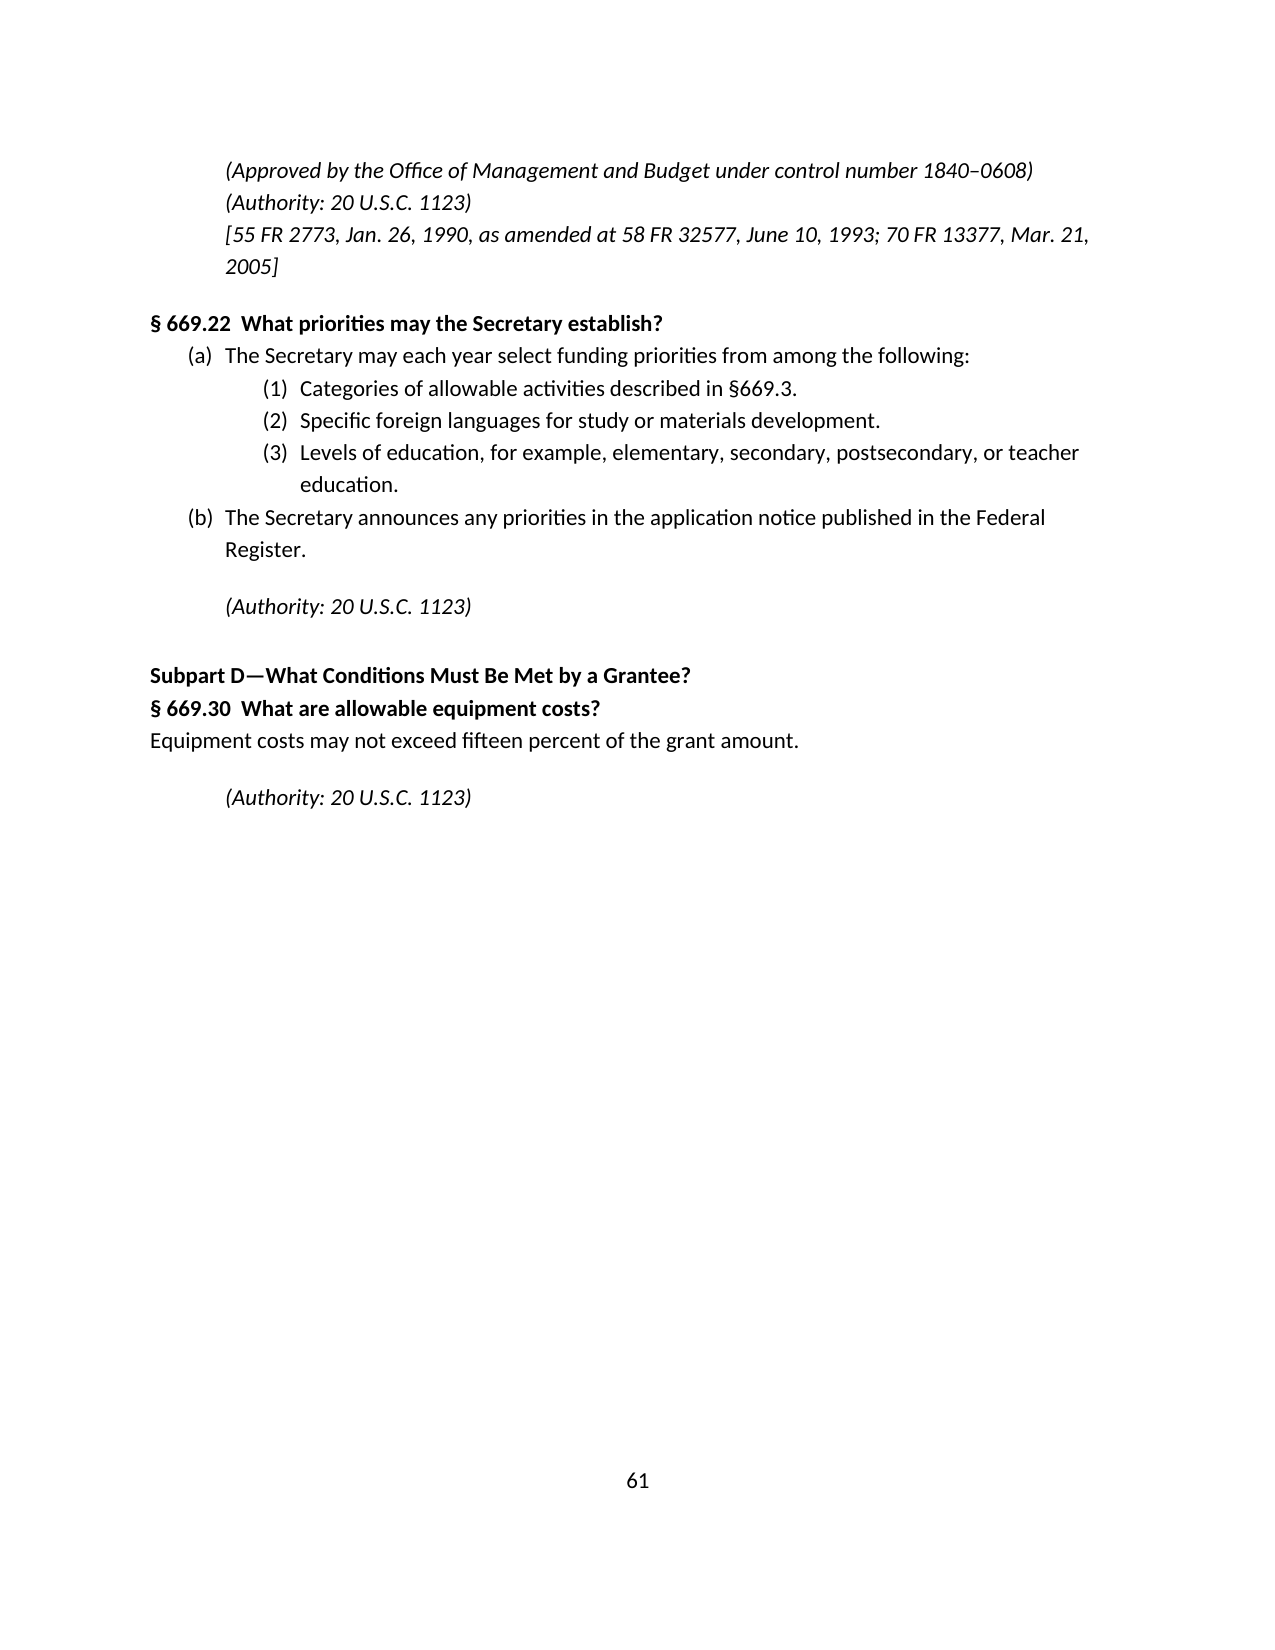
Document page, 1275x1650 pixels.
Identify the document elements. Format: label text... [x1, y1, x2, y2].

list Categories of allowable activities described in §669.3. [262, 374, 1125, 402]
text Subpart D—What Conditions Must Be Met by a Grantee? [150, 662, 1125, 690]
list Specific foreign languages for study or materials development. [262, 406, 1125, 434]
text (Authority: 20 U.S.C. 1123) [225, 783, 1125, 811]
text (Authority: 20 U.S.C. 1123) [225, 592, 1125, 620]
list The Secretary announces any priorities in the application notice published in the Federal Register. [187, 503, 1125, 563]
list Levels of education, for example, elementary, secondary, postsecondary, or teacher education. [262, 438, 1125, 498]
text Equipment costs may not exceed fifteen percent of the grant amount. [150, 726, 1125, 754]
text § 669.22 What priorities may the Secretary establish? [150, 309, 1125, 337]
text (Authority: 20 U.S.C. 1123) [225, 188, 1125, 216]
list The Secretary may each year select funding priorities from among the following: [187, 342, 1125, 370]
text § 669.30 What are allowable equipment costs? [150, 694, 1125, 722]
text [55 FR 2773, Jan. 26, 1990, as amended at 58 FR 32577, June 10, 1993; 70 FR 13377, Mar. 21, 2005] [225, 220, 1125, 280]
text (Approved by the Office of Management and Budget under control number 1840–0608) [225, 156, 1125, 184]
